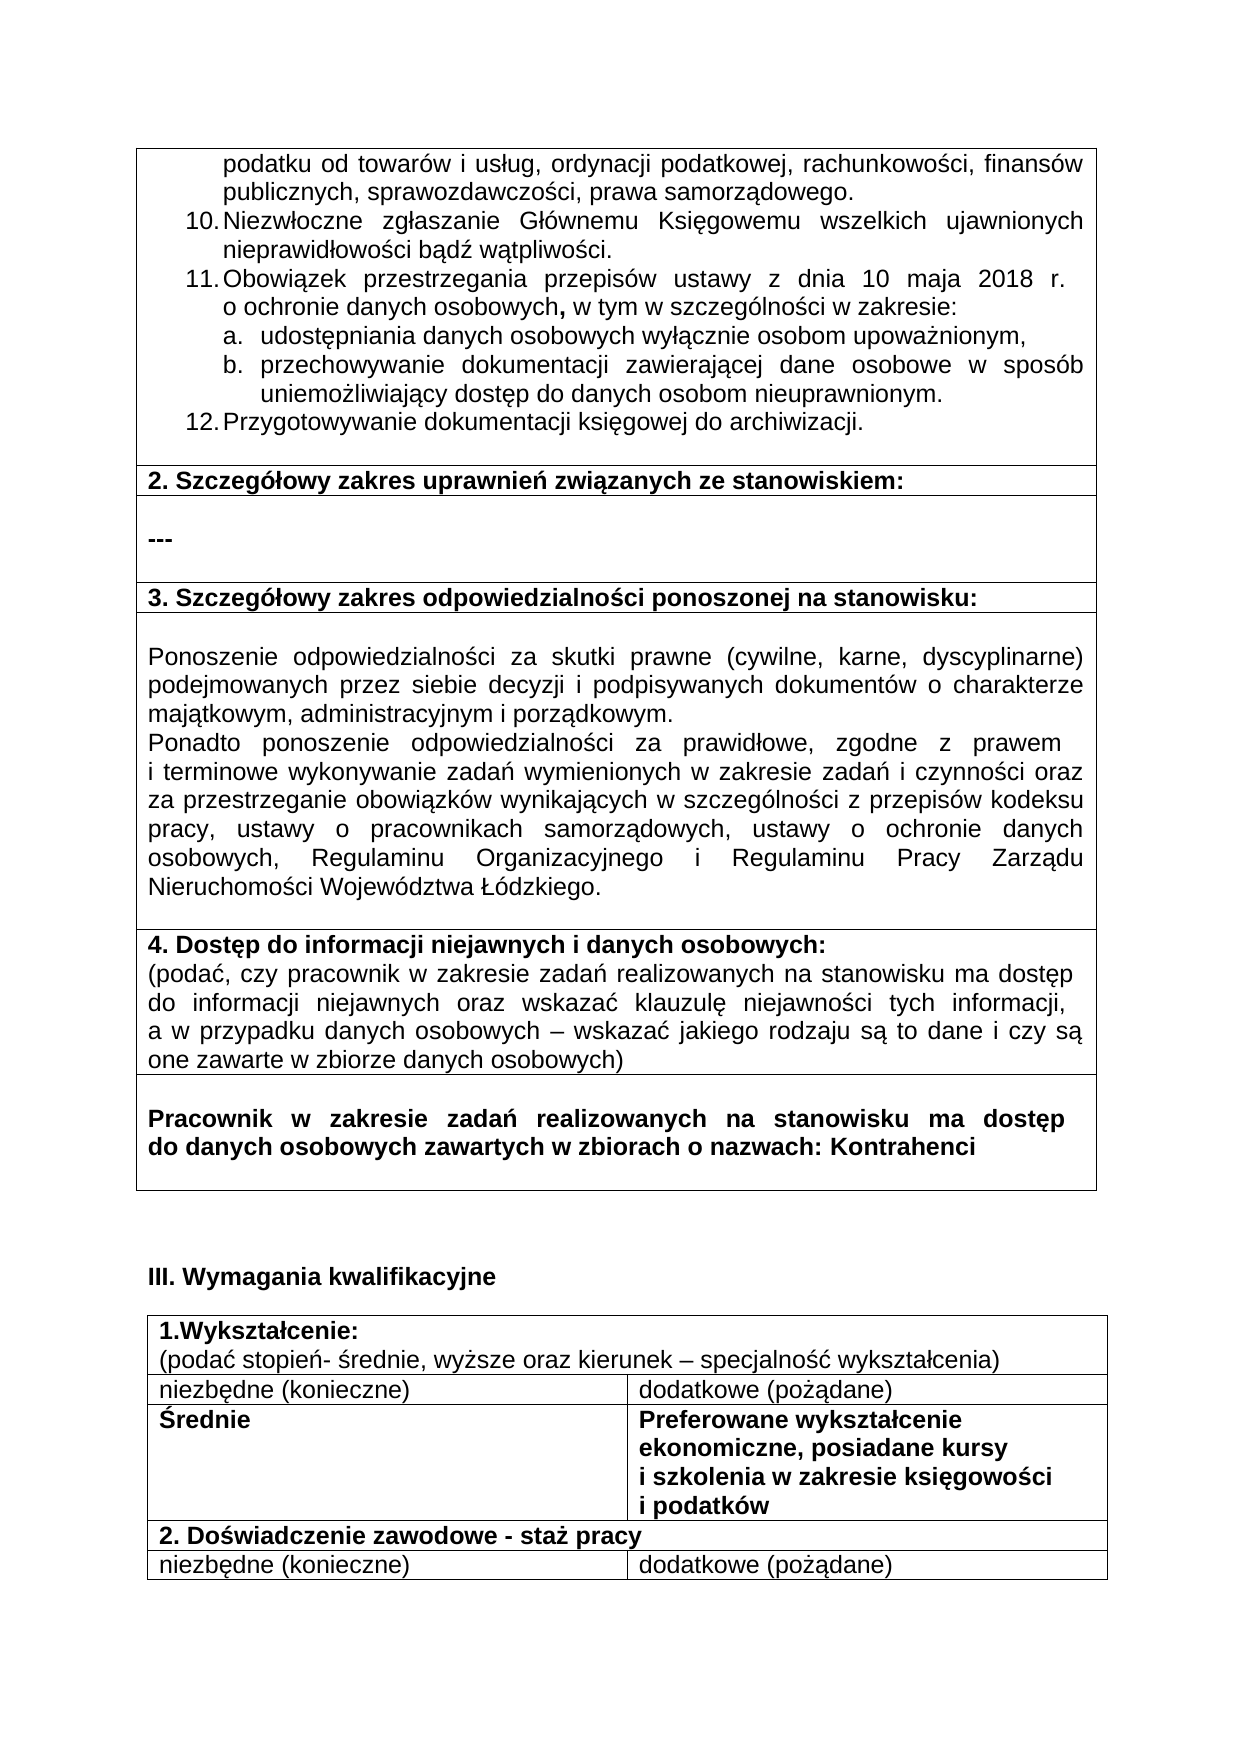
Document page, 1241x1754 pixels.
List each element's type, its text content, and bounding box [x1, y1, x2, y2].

table_cell 2. Szczegółowy zakres uprawnień związanych ze stanowiskiem: [137, 466, 1096, 495]
table_cell niezbędne (konieczne) [148, 1375, 627, 1404]
table_cell 3. Szczegółowy zakres odpowiedzialności ponoszonej na stanowisku: [137, 583, 1096, 612]
table_cell dodatkowe (pożądane) [628, 1375, 1107, 1404]
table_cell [137, 149, 1096, 465]
table_cell Średnie [148, 1405, 627, 1520]
table_cell dodatkowe (pożądane) [628, 1551, 1107, 1579]
table_header 1.Wykształcenie: (podać stopień- średnie, wyższe oraz kierunek – specjalność wykształcenia) [148, 1316, 1107, 1374]
table_cell 2. Doświadczenie zawodowe - staż pracy [148, 1521, 1107, 1549]
text III. Wymagania kwalifikacyjne [148, 1261, 1093, 1290]
table_cell Ponoszenie odpowiedzialności za skutki prawne (cywilne, karne, dyscyplinarne) podejmowanych przez siebie decyzji i podpisywanych dokumentów o charakterze majątkowym, administracyjnym i porządkowym. Ponadto ponoszenie odpowiedzialności za prawidłowe, zgodne z prawem i terminowe wykonywanie zadań wymienionych w zakresie zadań i czynności oraz za przestrzeganie obowiązków wynikających w szczególności z przepisów kodeksu pracy, ustawy o pracownikach samorządowych, ustawy o ochronie danych osobowych, Regulaminu Organizacyjnego i Regulaminu Pracy Zarządu Nieruchomości Województwa Łódzkiego. [137, 613, 1096, 929]
table_cell niezbędne (konieczne) [148, 1551, 627, 1579]
table_cell Preferowane wykształcenie ekonomiczne, posiadane kursy i szkolenia w zakresie księgowości i podatków [628, 1405, 1107, 1520]
table_cell --- [137, 496, 1096, 582]
table_cell 4. Dostęp do informacji niejawnych i danych osobowych: (podać, czy pracownik w zakresie zadań realizowanych na stanowisku ma dostęp do informacji niejawnych oraz wskazać klauzulę niejawności tych informacji, a w przypadku danych osobowych – wskazać jakiego rodzaju są to dane i czy są one zawarte w zbiorze danych osobowych) [137, 930, 1096, 1074]
table_cell Pracownik w zakresie zadań realizowanych na stanowisku ma dostęp do danych osobowych zawartych w zbiorach o nazwach: Kontrahenci [137, 1075, 1096, 1190]
